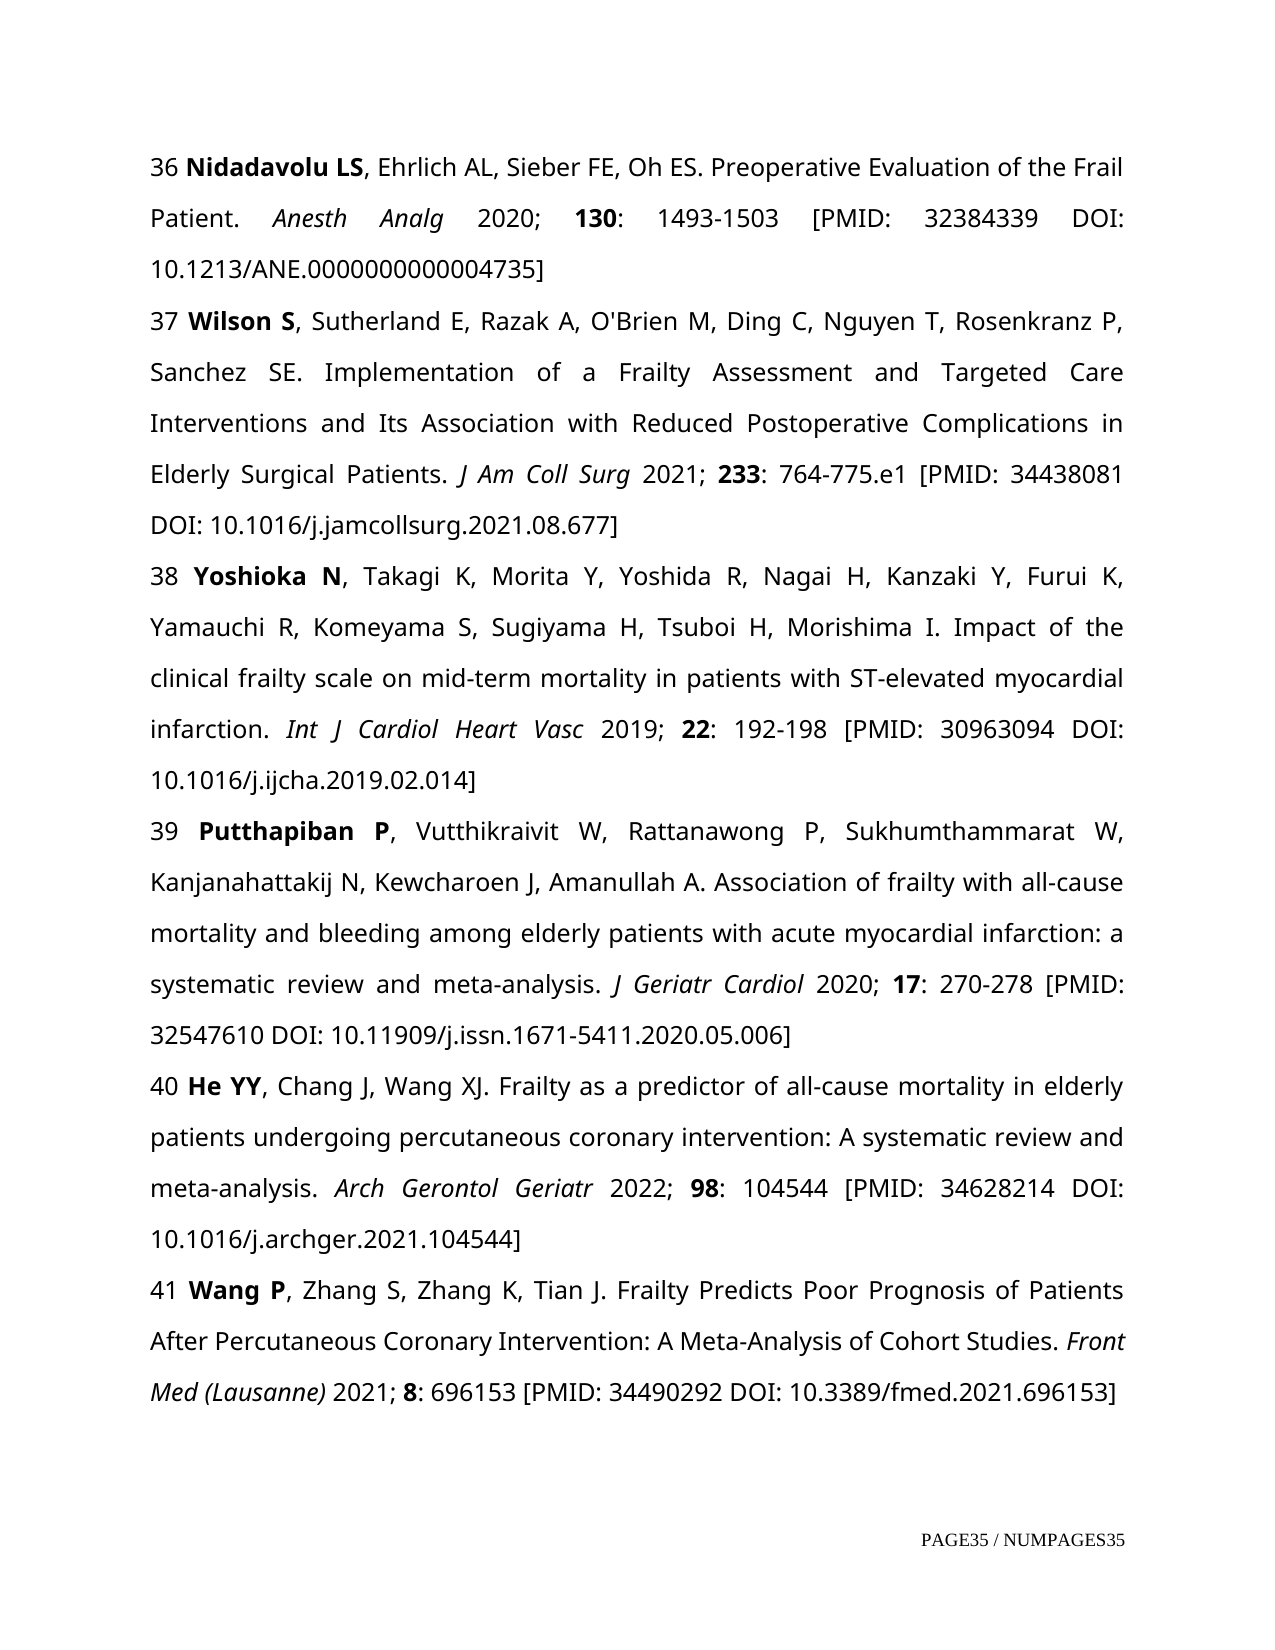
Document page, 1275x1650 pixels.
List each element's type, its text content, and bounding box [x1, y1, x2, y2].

text 40 He YY, Chang J, Wang XJ. Frailty as a predictor of all-cause mortality in elderly patients undergoing percutaneous coronary intervention: A systematic review and meta-analysis. Arch Gerontol Geriatr 2022; 98: 104544 [PMID: 34628214 DOI: 10.1016/j.archger.2021.104544] [150, 1069, 1125, 1256]
text 38 Yoshioka N, Takagi K, Morita Y, Yoshida R, Nagai H, Kanzaki Y, Furui K, Yamauchi R, Komeyama S, Sugiyama H, Tsuboi H, Morishima I. Impact of the clinical frailty scale on mid-term mortality in patients with ST-elevated myocardial infarction. Int J Cardiol Heart Vasc 2019; 22: 192-198 [PMID: 30963094 DOI: 10.1016/j.ijcha.2019.02.014] [150, 558, 1125, 797]
text 36 Nidadavolu LS, Ehrlich AL, Sieber FE, Oh ES. Preoperative Evaluation of the Frail Patient. Anesth Analg 2020; 130: 1493-1503 [PMID: 32384339 DOI: 10.1213/ANE.0000000000004735] [150, 150, 1125, 286]
text 37 Wilson S, Sutherland E, Razak A, O'Brien M, Ding C, Nguyen T, Rosenkranz P, Sanchez SE. Implementation of a Frailty Assessment and Targeted Care Interventions and Its Association with Reduced Postoperative Complications in Elderly Surgical Patients. J Am Coll Surg 2021; 233: 764-775.e1 [PMID: 34438081 DOI: 10.1016/j.jamcollsurg.2021.08.677] [150, 303, 1125, 541]
text 41 Wang P, Zhang S, Zhang K, Tian J. Frailty Predicts Poor Prognosis of Patients After Percutaneous Coronary Intervention: A Meta-Analysis of Cohort Studies. Front Med (Lausanne) 2021; 8: 696153 [PMID: 34490292 DOI: 10.3389/fmed.2021.696153] [150, 1273, 1125, 1409]
text 39 Putthapiban P, Vutthikraivit W, Rattanawong P, Sukhumthammarat W, Kanjanahattakij N, Kewcharoen J, Amanullah A. Association of frailty with all-cause mortality and bleeding among elderly patients with acute myocardial infarction: a systematic review and meta-analysis. J Geriatr Cardiol 2020; 17: 270-278 [PMID: 32547610 DOI: 10.11909/j.issn.1671-5411.2020.05.006] [150, 813, 1125, 1052]
